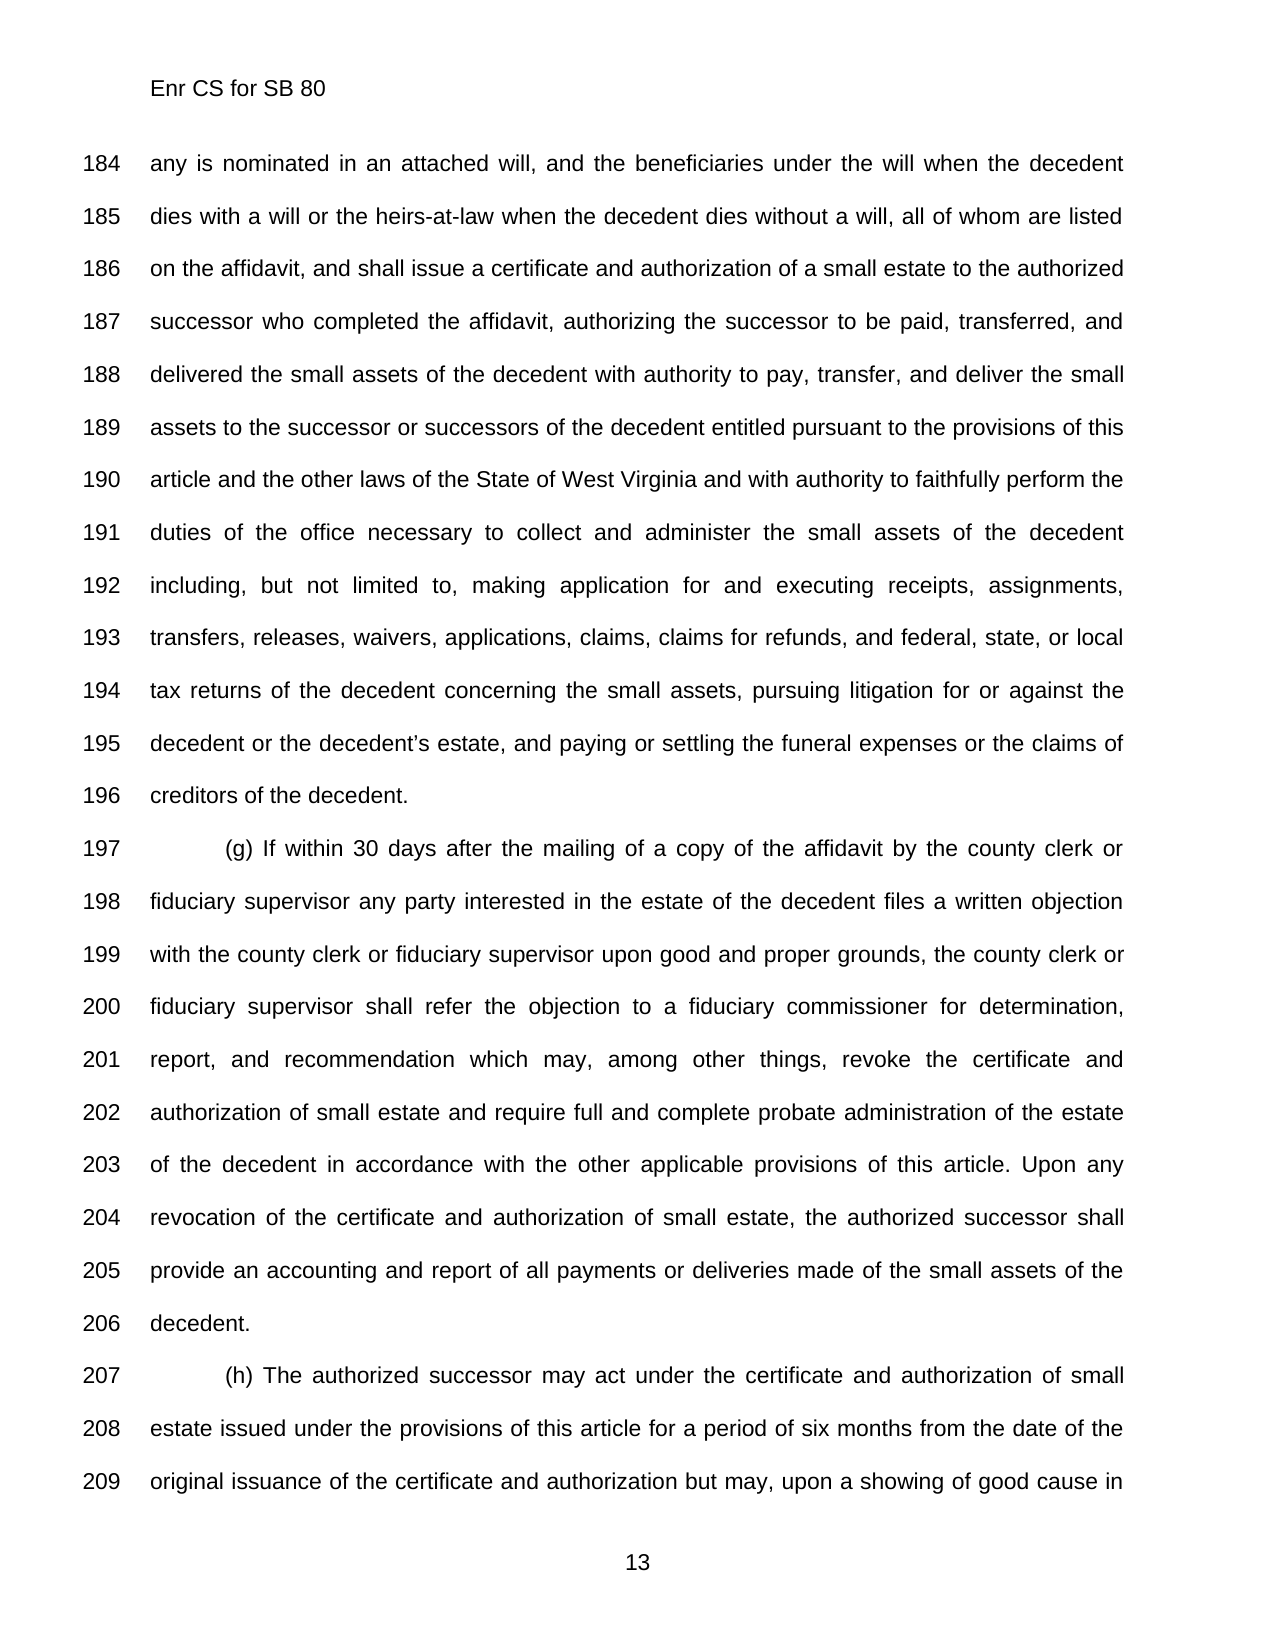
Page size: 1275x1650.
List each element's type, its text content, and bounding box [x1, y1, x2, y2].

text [150, 1362, 1125, 1494]
text (g) If within 30 days after the mailing of a copy of the affidavit by the county clerk or fiduciary supervisor any party interested in the estate of the decedent files a written objection with the county clerk or fiduciary supervisor upon good and proper grounds, the county clerk or fiduciary supervisor shall refer the objection to a fiduciary commissioner for determination, report, and recommendation which may, among other things, revoke the certificate and authorization of small estate and require full and complete probate administration of the estate of the decedent in accordance with the other applicable provisions of this article. Upon any revocation of the certificate and authorization of small estate, the authorized successor shall provide an accounting and report of all payments or deliveries made of the small assets of the decedent. [150, 835, 1125, 1336]
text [150, 150, 1125, 809]
